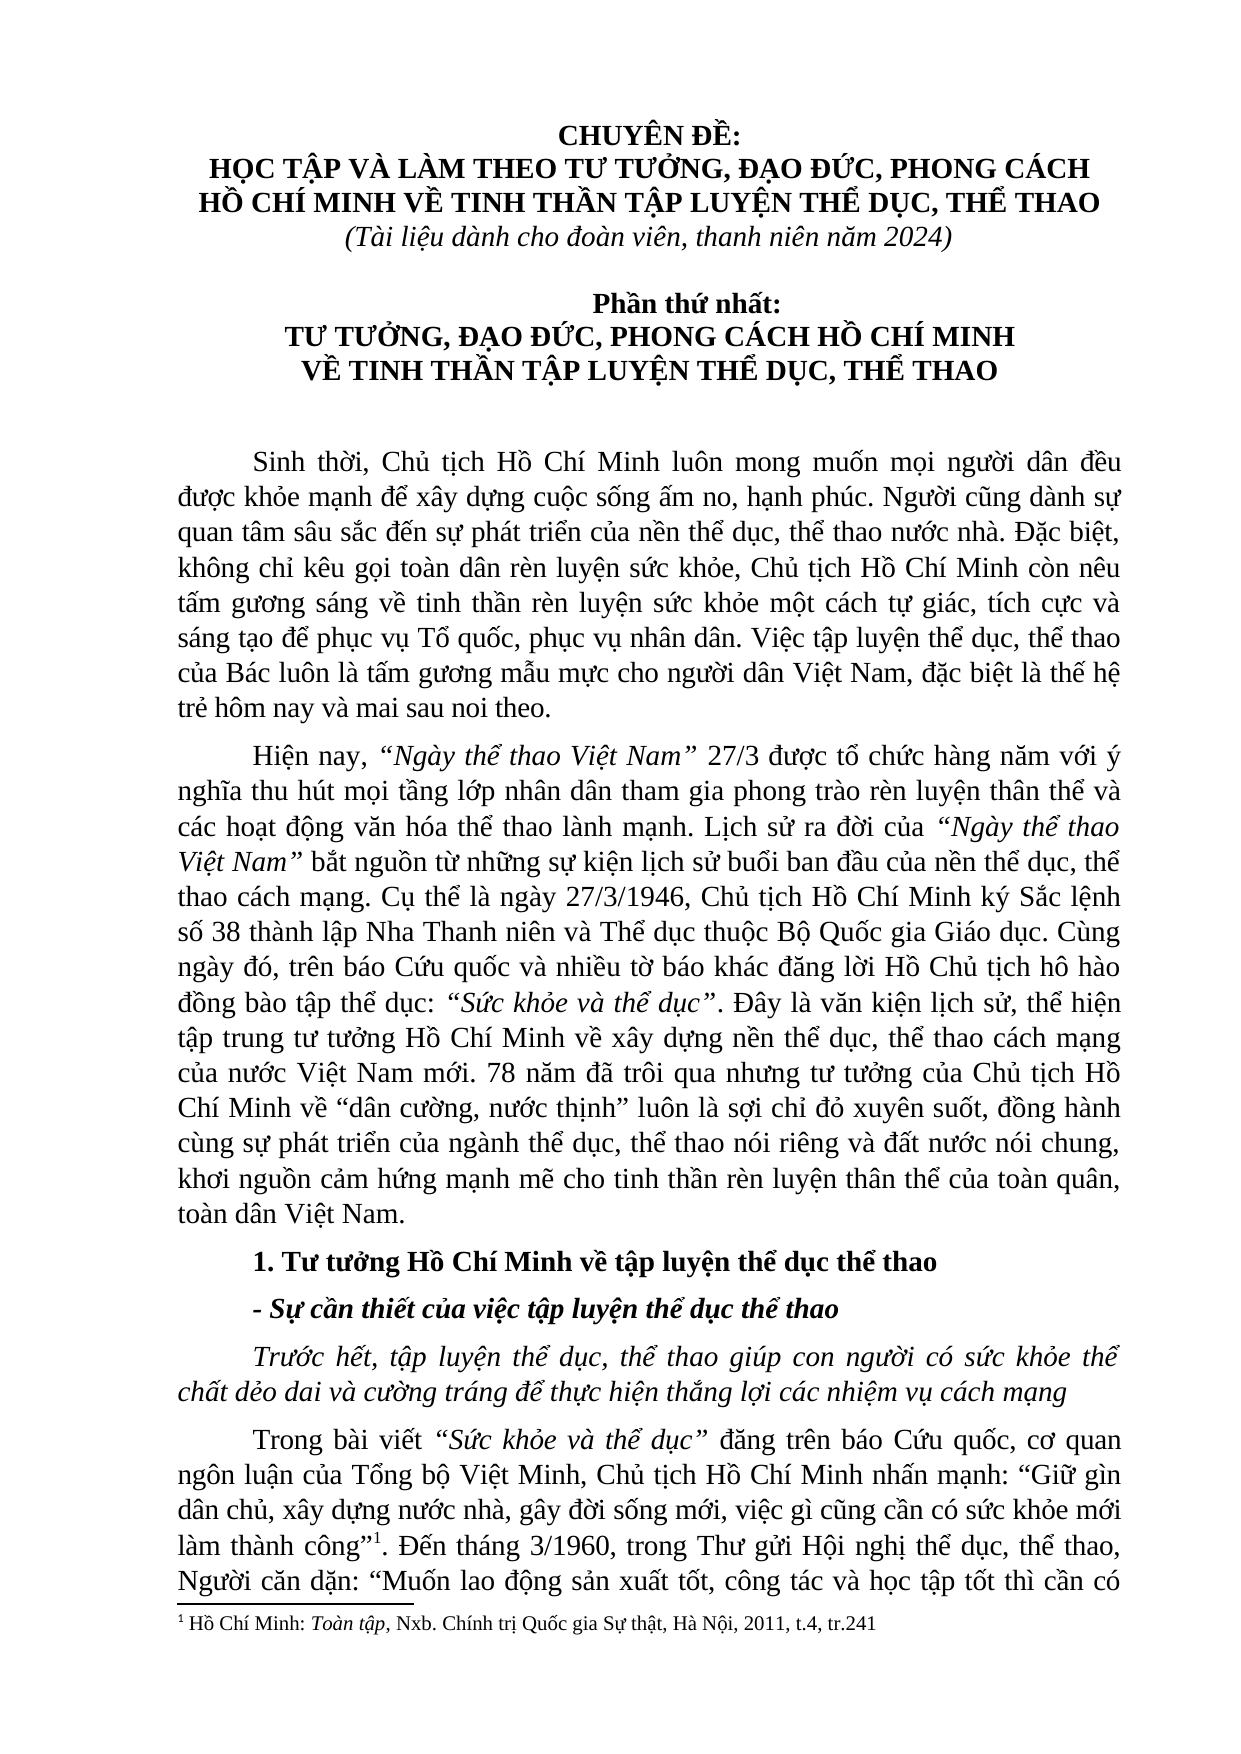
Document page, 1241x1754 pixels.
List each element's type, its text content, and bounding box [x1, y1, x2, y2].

text - Sự cần thiết của việc tập luyện thể dục thể thao [177, 1291, 1122, 1325]
text 1. Tư tưởng Hồ Chí Minh về tập luyện thể dục thể thao [177, 1244, 1122, 1277]
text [177, 1422, 1122, 1596]
text Phần thứ nhất: [177, 286, 1122, 319]
text HỌC TẬP VÀ LÀM THEO TƯ TƯỞNG, ĐẠO ĐỨC, PHONG CÁCH [177, 152, 1122, 185]
text Trước hết, tập luyện thể dục, thể thao giúp con người có sức khỏe thể chất dẻo dai và cường tráng để thực hiện thắng lợi các nhiệm vụ cách mạng [177, 1339, 1122, 1408]
text CHUYÊN ĐỀ: [177, 118, 1122, 152]
text VỀ TINH THẦN TẬP LUYỆN THỂ DỤC, THỂ THAO [177, 353, 1122, 386]
text HỒ CHÍ MINH VỀ TINH THẦN TẬP LUYỆN THỂ DỤC, THỂ THAO [177, 185, 1122, 219]
text Hiện nay, “Ngày thể thao Việt Nam” 27/3 được tổ chức hàng năm với ý nghĩa thu hút mọi tầng lớp nhân dân tham gia phong trào rèn luyện thân thể và các hoạt động văn hóa thể thao lành mạnh. Lịch sử ra đời của “Ngày thể thao Việt Nam” bắt nguồn từ những sự kiện lịch sử buổi ban đầu của nền thể dục, thể thao cách mạng. Cụ thể là ngày 27/3/1946, Chủ tịch Hồ Chí Minh ký Sắc lệnh số 38 thành lập Nha Thanh niên và Thể dục thuộc Bộ Quốc gia Giáo dục. Cùng ngày đó, trên báo Cứu quốc và nhiều tờ báo khác đăng lời Hồ Chủ tịch hô hào đồng bào tập thể dục: “Sức khỏe và thể dục”. Đây là văn kiện lịch sử, thể hiện tập trung tư tưởng Hồ Chí Minh về xây dựng nền thể dục, thể thao cách mạng của nước Việt Nam mới. 78 năm đã trôi qua nhưng tư tưởng của Chủ tịch Hồ Chí Minh về “dân cường, nước thịnh” luôn là sợi chỉ đỏ xuyên suốt, đồng hành cùng sự phát triển của ngành thể dục, thể thao nói riêng và đất nước nói chung, khơi nguồn cảm hứng mạnh mẽ cho tinh thần rèn luyện thân thể của toàn quân, toàn dân Việt Nam. [177, 738, 1122, 1229]
text TƯ TƯỞNG, ĐẠO ĐỨC, PHONG CÁCH HỒ CHÍ MINH [177, 319, 1122, 353]
text (Tài liệu dành cho đoàn viên, thanh niên năm 2024) [177, 219, 1122, 252]
text Sinh thời, Chủ tịch Hồ Chí Minh luôn mong muốn mọi người dân đều được khỏe mạnh để xây dựng cuộc sống ấm no, hạnh phúc. Người cũng dành sự quan tâm sâu sắc đến sự phát triển của nền thể dục, thể thao nước nhà. Đặc biệt, không chỉ kêu gọi toàn dân rèn luyện sức khỏe, Chủ tịch Hồ Chí Minh còn nêu tấm gương sáng về tinh thần rèn luyện sức khỏe một cách tự giác, tích cực và sáng tạo để phục vụ Tổ quốc, phục vụ nhân dân. Việc tập luyện thể dục, thể thao của Bác luôn là tấm gương mẫu mực cho người dân Việt Nam, đặc biệt là thế hệ trẻ hôm nay và mai sau noi theo. [177, 444, 1122, 724]
